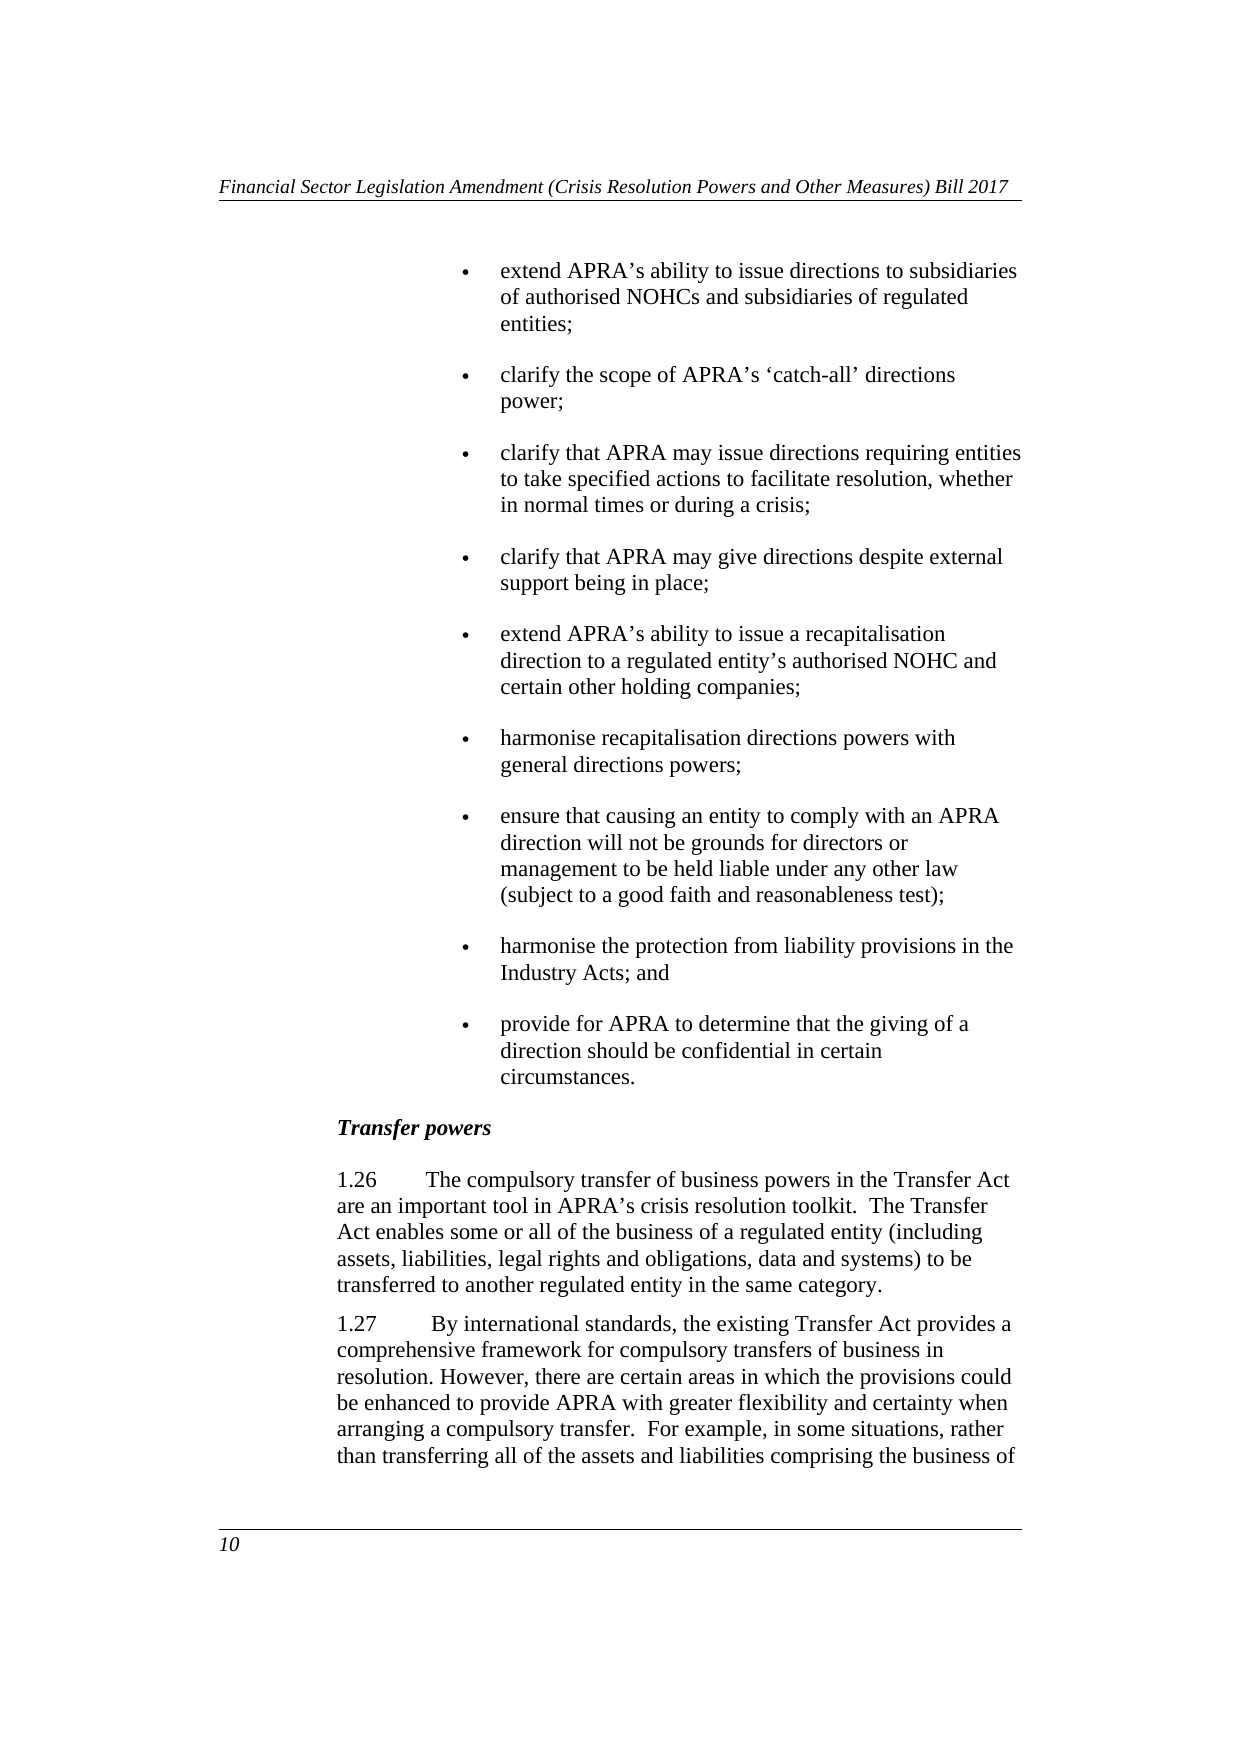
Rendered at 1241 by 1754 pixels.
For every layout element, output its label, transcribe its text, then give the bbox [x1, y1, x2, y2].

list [337, 1310, 1022, 1468]
list extend APRA’s ability to issue a recapitalisation direction to a regulated entity’s authorised NOHC and certain other holding companies; [463, 620, 1022, 699]
list harmonise the protection from liability provisions in the Industry Acts; and [463, 933, 1022, 985]
list harmonise recapitalisation directions powers with general directions powers; [463, 724, 1022, 777]
list provide for APRA to determine that the giving of a direction should be confidential in certain circumstances. [463, 1010, 1022, 1089]
list clarify that APRA may issue directions requiring entities to take specified actions to facilitate resolution, whether in normal times or during a crisis; [463, 439, 1022, 518]
list clarify the scope of APRA’s ‘catch-all’ directions power; [463, 361, 1022, 414]
list ensure that causing an entity to comply with an APRA direction will not be grounds for directors or management to be held liable under any other law (subject to a good faith and reasonableness test); [463, 802, 1022, 908]
list The compulsory transfer of business powers in the Transfer Act are an important tool in APRA’s crisis resolution toolkit. The Transfer Act enables some or all of the business of a regulated entity (including assets, liabilities, legal rights and obligations, data and systems) to be transferred to another regulated entity in the same category. [337, 1166, 1022, 1297]
list clarify that APRA may give directions despite external support being in place; [463, 543, 1022, 595]
subtitle Transfer powers [337, 1114, 1022, 1141]
list extend APRA’s ability to issue directions to subsidiaries of authorised NOHCs and subsidiaries of regulated entities; [463, 257, 1022, 336]
